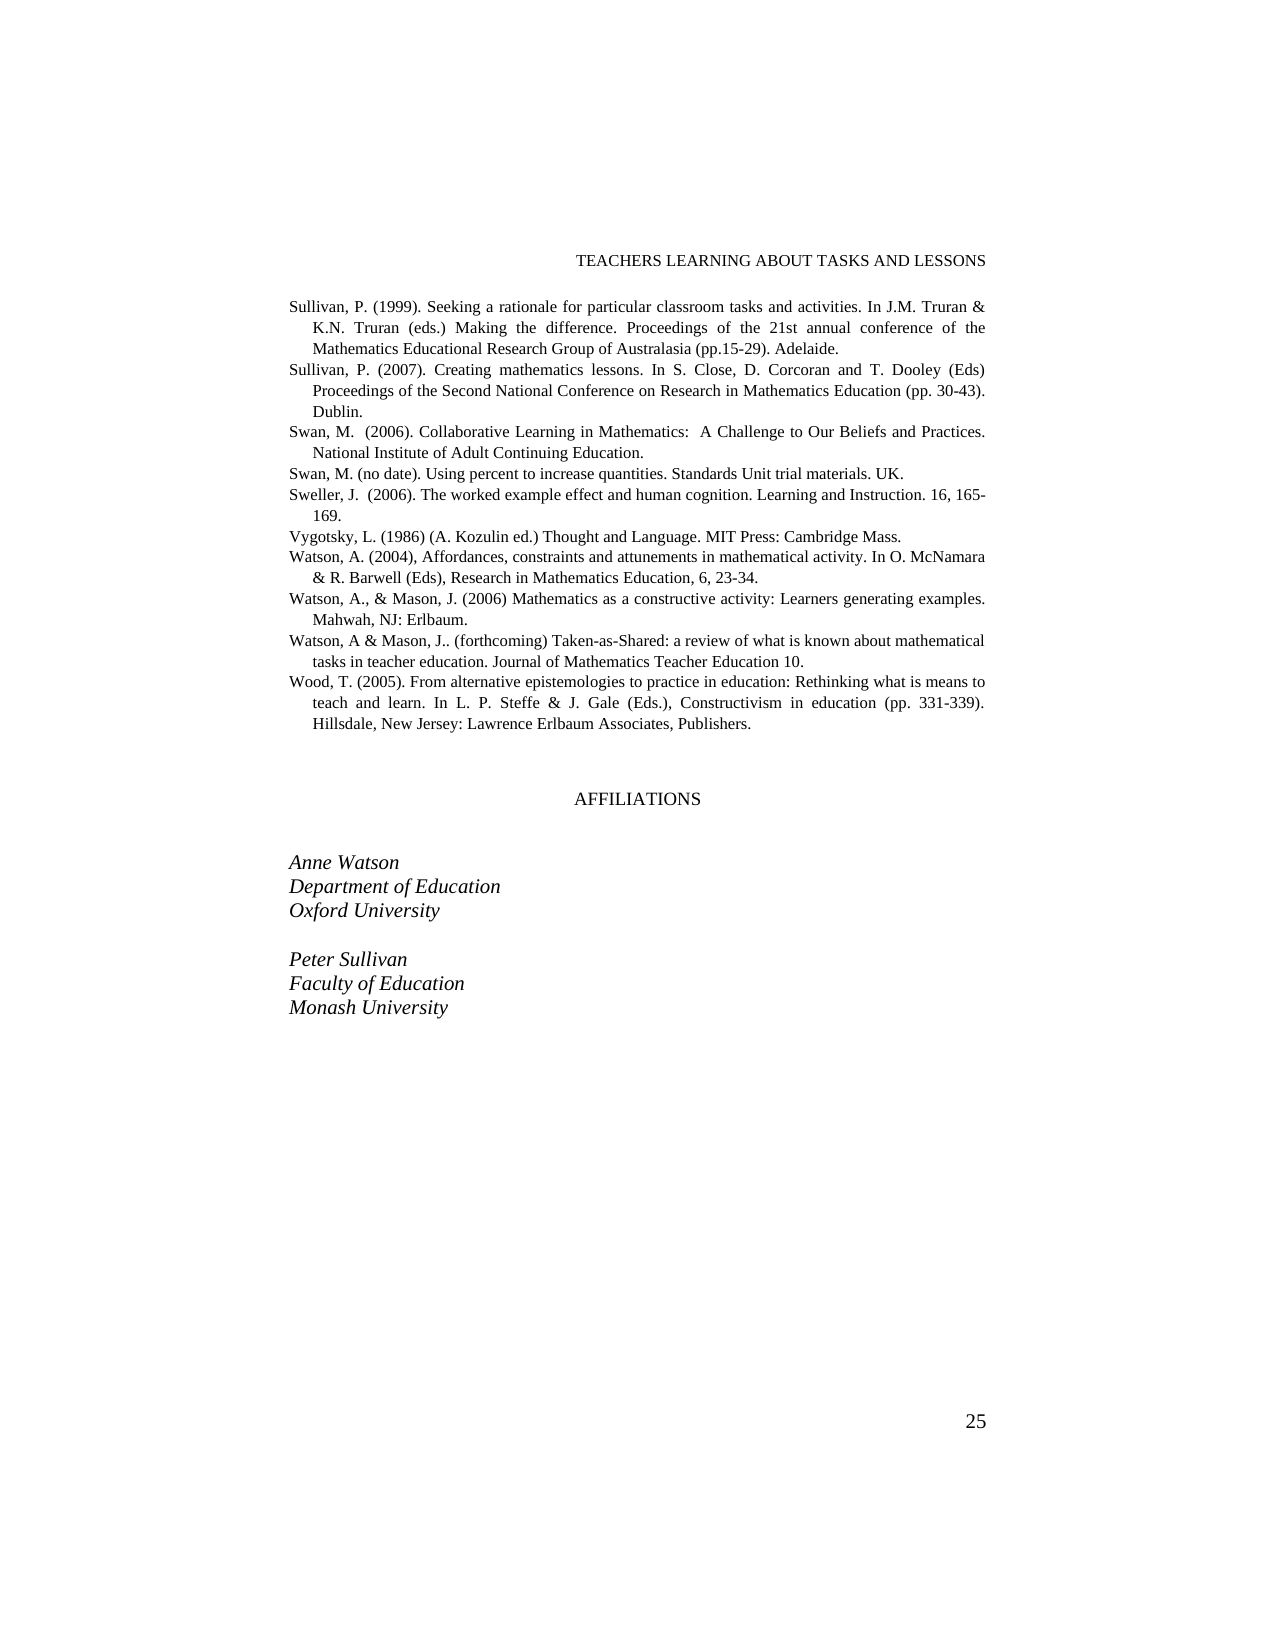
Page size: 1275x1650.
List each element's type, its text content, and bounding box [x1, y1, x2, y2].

text Faculty of Education [289, 971, 986, 994]
text Peter Sullivan [289, 946, 986, 971]
text Sullivan, P. (2007). Creating mathematics lessons. In S. Close, D. Corcoran and T. Dooley (Eds) Proceedings of the Second National Conference on Research in Mathematics Education (pp. 30-43). . [289, 359, 986, 421]
text Swan, M. (2006). Collaborative Learning in Mathematics: A Challenge to Our Beliefs and Practices. National Institute of Adult Continuing Education. [289, 421, 986, 463]
text Swan, M. (no date). Using percent to increase quantities. Standards Unit trial materials. . [289, 463, 986, 484]
text Vygotsky, L. (1986) (A. Kozulin ed.) Thought and Language. MIT Press: [289, 525, 986, 546]
text Watson, A & Mason, J.. (forthcoming) Taken-as-Shared: a review of what is known about mathematical tasks in teacher education. Journal of Mathematics Teacher Education 10. [289, 629, 986, 671]
text Watson, A. (2004), Affordances, constraints and attunements in mathematical activity. In O. McNamara & R. Barwell (Eds), Research in Mathematics Education, 6, 23-34. [289, 546, 986, 588]
text Anne Watson [289, 850, 986, 874]
text Watson, A., & Mason, J. (2006) Mathematics as a constructive activity: Learners generating examples. : Erlbaum. [289, 588, 986, 629]
text AFFILIATIONS [289, 788, 986, 809]
text Sullivan, P. (1999). Seeking a rationale for particular classroom tasks and activities. In J.M. Truran & K.N. Truran (eds.) Making the difference. Proceedings of the 21st annual conference of the Mathematics Educational Research Group of (pp.15-29). . [289, 296, 986, 359]
text Department of Education [289, 874, 986, 898]
text Sweller, J. (2006). The worked example effect and human cognition. Learning and Instruction. 16, 165-169. [289, 484, 986, 525]
text Wood, T. (2005). From alternative epistemologies to practice in education: Rethinking what is means to teach and learn. In L. P. Steffe & J. Gale (Eds.), Constructivism in education (pp. 331-339). , : Erlbaum Associates, Publishers. [289, 671, 986, 734]
